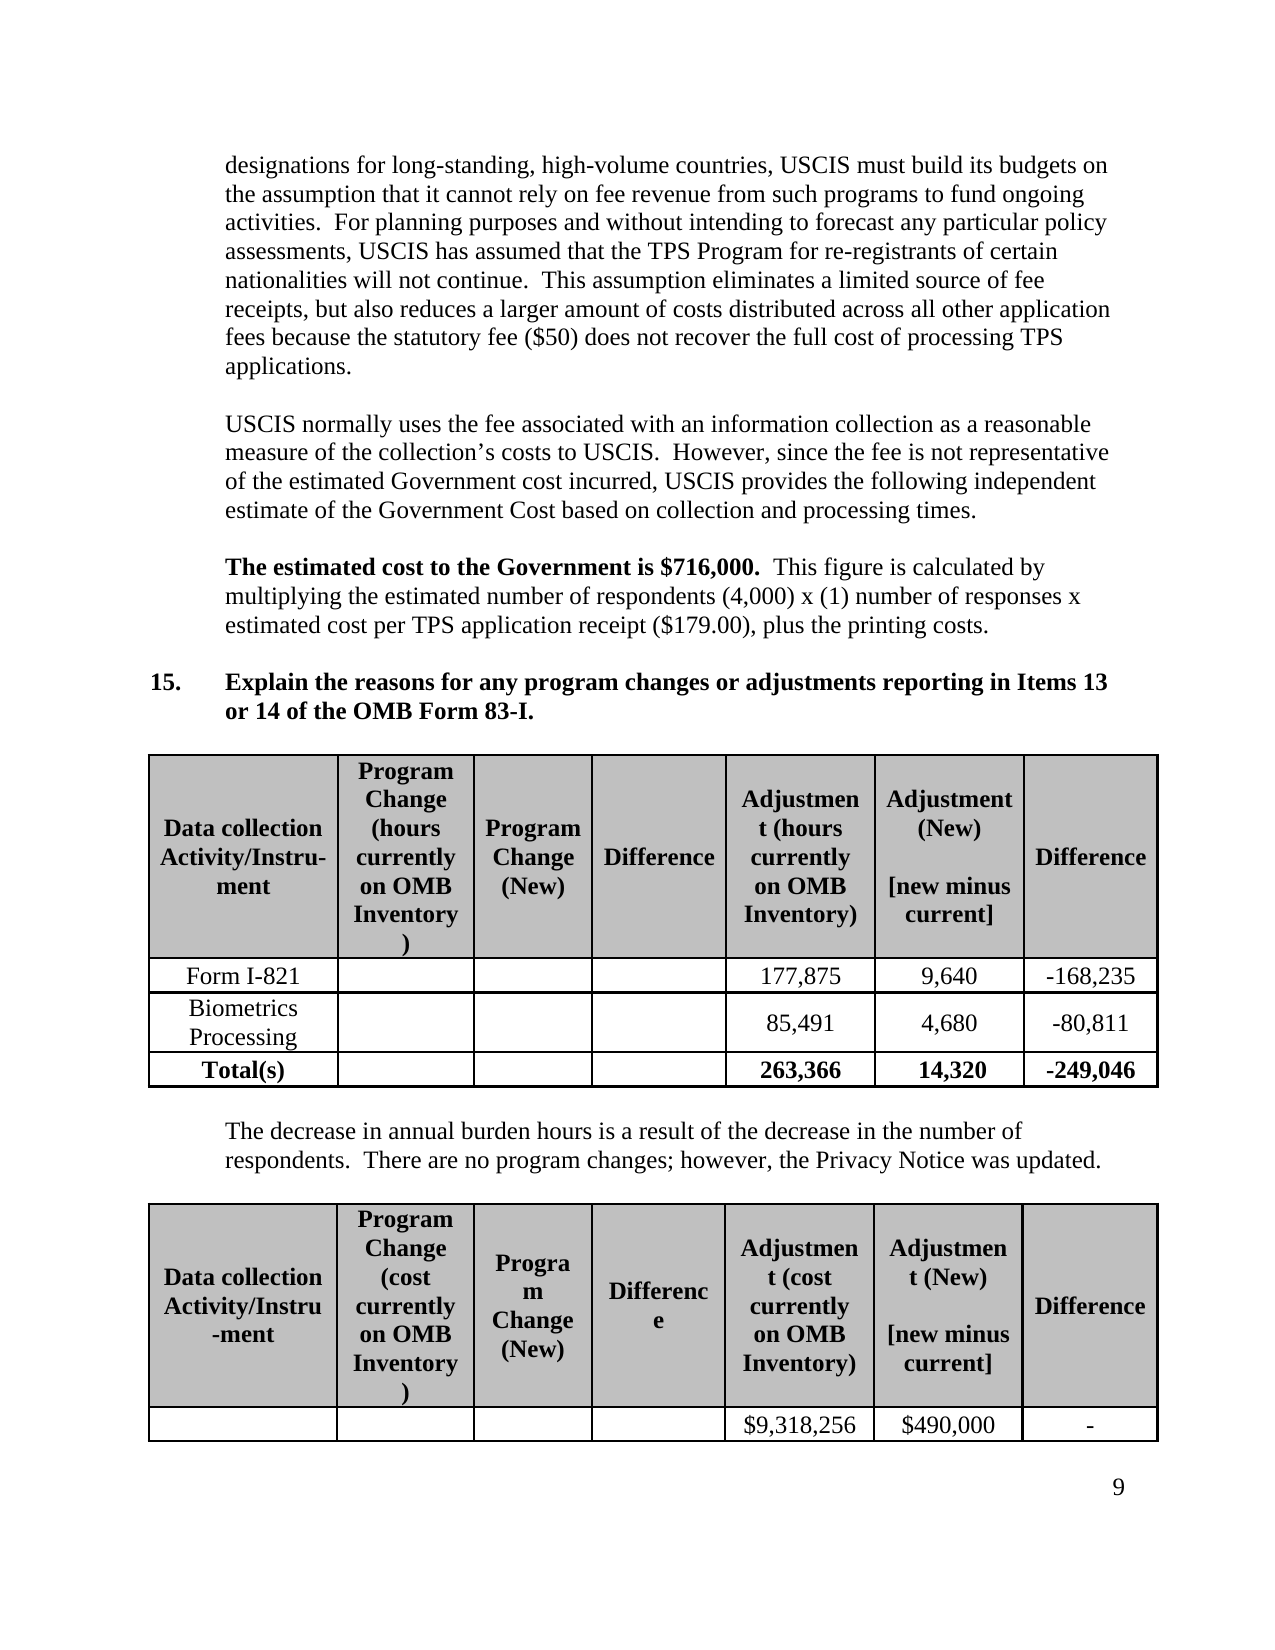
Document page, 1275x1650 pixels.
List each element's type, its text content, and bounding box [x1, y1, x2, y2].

table_cell 14,320 [876, 1053, 1023, 1085]
table_cell [475, 994, 591, 1051]
table_cell [150, 1408, 336, 1440]
table_cell [593, 1408, 724, 1440]
table_cell -80,811 [1025, 994, 1156, 1051]
table_cell [475, 1053, 591, 1085]
table_cell 85,491 [727, 994, 874, 1051]
table_header Difference [593, 1205, 724, 1406]
table_cell [475, 1408, 591, 1440]
table_header Program Change (cost currently on OMB Inventory) [338, 1205, 473, 1406]
text USCIS normally uses the fee associated with an information collection as a reasonable measure of the collection’s costs to USCIS. However, since the fee is not representative of the estimated Government cost incurred, USCIS provides the following independent estimate of the Government Cost based on collection and processing times. [225, 409, 1125, 524]
table_header Data collection Activity/Instru-ment [150, 1205, 336, 1406]
table_cell Total(s) [150, 1053, 337, 1085]
table_header Difference [593, 756, 725, 957]
table_cell 4,680 [876, 994, 1023, 1051]
table_cell -168,235 [1025, 959, 1156, 991]
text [225, 150, 1125, 380]
table_cell $490,000 [875, 1408, 1021, 1440]
table_header Adjustment (cost currently on OMB Inventory) [726, 1205, 873, 1406]
table_cell [475, 959, 591, 991]
table_cell 177,875 [727, 959, 874, 991]
table_cell -249,046 [1025, 1053, 1156, 1085]
table_header Adjustment (New) [new minus current] [875, 1205, 1021, 1406]
table_cell [593, 1053, 725, 1085]
table_header Difference [1024, 1205, 1156, 1406]
text The estimated cost to the Government is $716,000. This figure is calculated by multiplying the estimated number of respondents (4,000) x (1) number of responses x estimated cost per TPS application receipt ($179.00), plus the printing costs. [225, 552, 1125, 639]
table_cell [338, 1408, 473, 1440]
table_cell 9,640 [876, 959, 1023, 991]
table_cell [339, 959, 473, 991]
table_header Program Change (New) [475, 1205, 591, 1406]
table_cell -$8,828,256 [1024, 1408, 1156, 1440]
table_cell $9,318,256 [726, 1408, 873, 1440]
table_cell [339, 1053, 473, 1085]
table_cell Biometrics Processing [150, 994, 337, 1051]
text The decrease in annual burden hours is a result of the decrease in the number of respondents. There are no program changes; however, the Privacy Notice was updated. [225, 1116, 1125, 1174]
text 15. Explain the reasons for any program changes or adjustments reporting in Items 13 or 14 of the OMB Form 83-I. [150, 667, 1125, 725]
table_cell [339, 994, 473, 1051]
table_header Program Change (New) [475, 756, 591, 957]
table_header Difference [1025, 756, 1156, 957]
table_cell 263,366 [727, 1053, 874, 1085]
table_cell Form I-821 [150, 959, 337, 991]
table_header Adjustment (New) [new minus current] [876, 756, 1023, 957]
table_header Data collection Activity/Instru-ment [150, 756, 337, 957]
table_cell [593, 994, 725, 1051]
table_header Adjustment (hours currently on OMB Inventory) [727, 756, 874, 957]
table_header Program Change (hours currently on OMB Inventory) [339, 756, 473, 957]
table_cell [593, 959, 725, 991]
